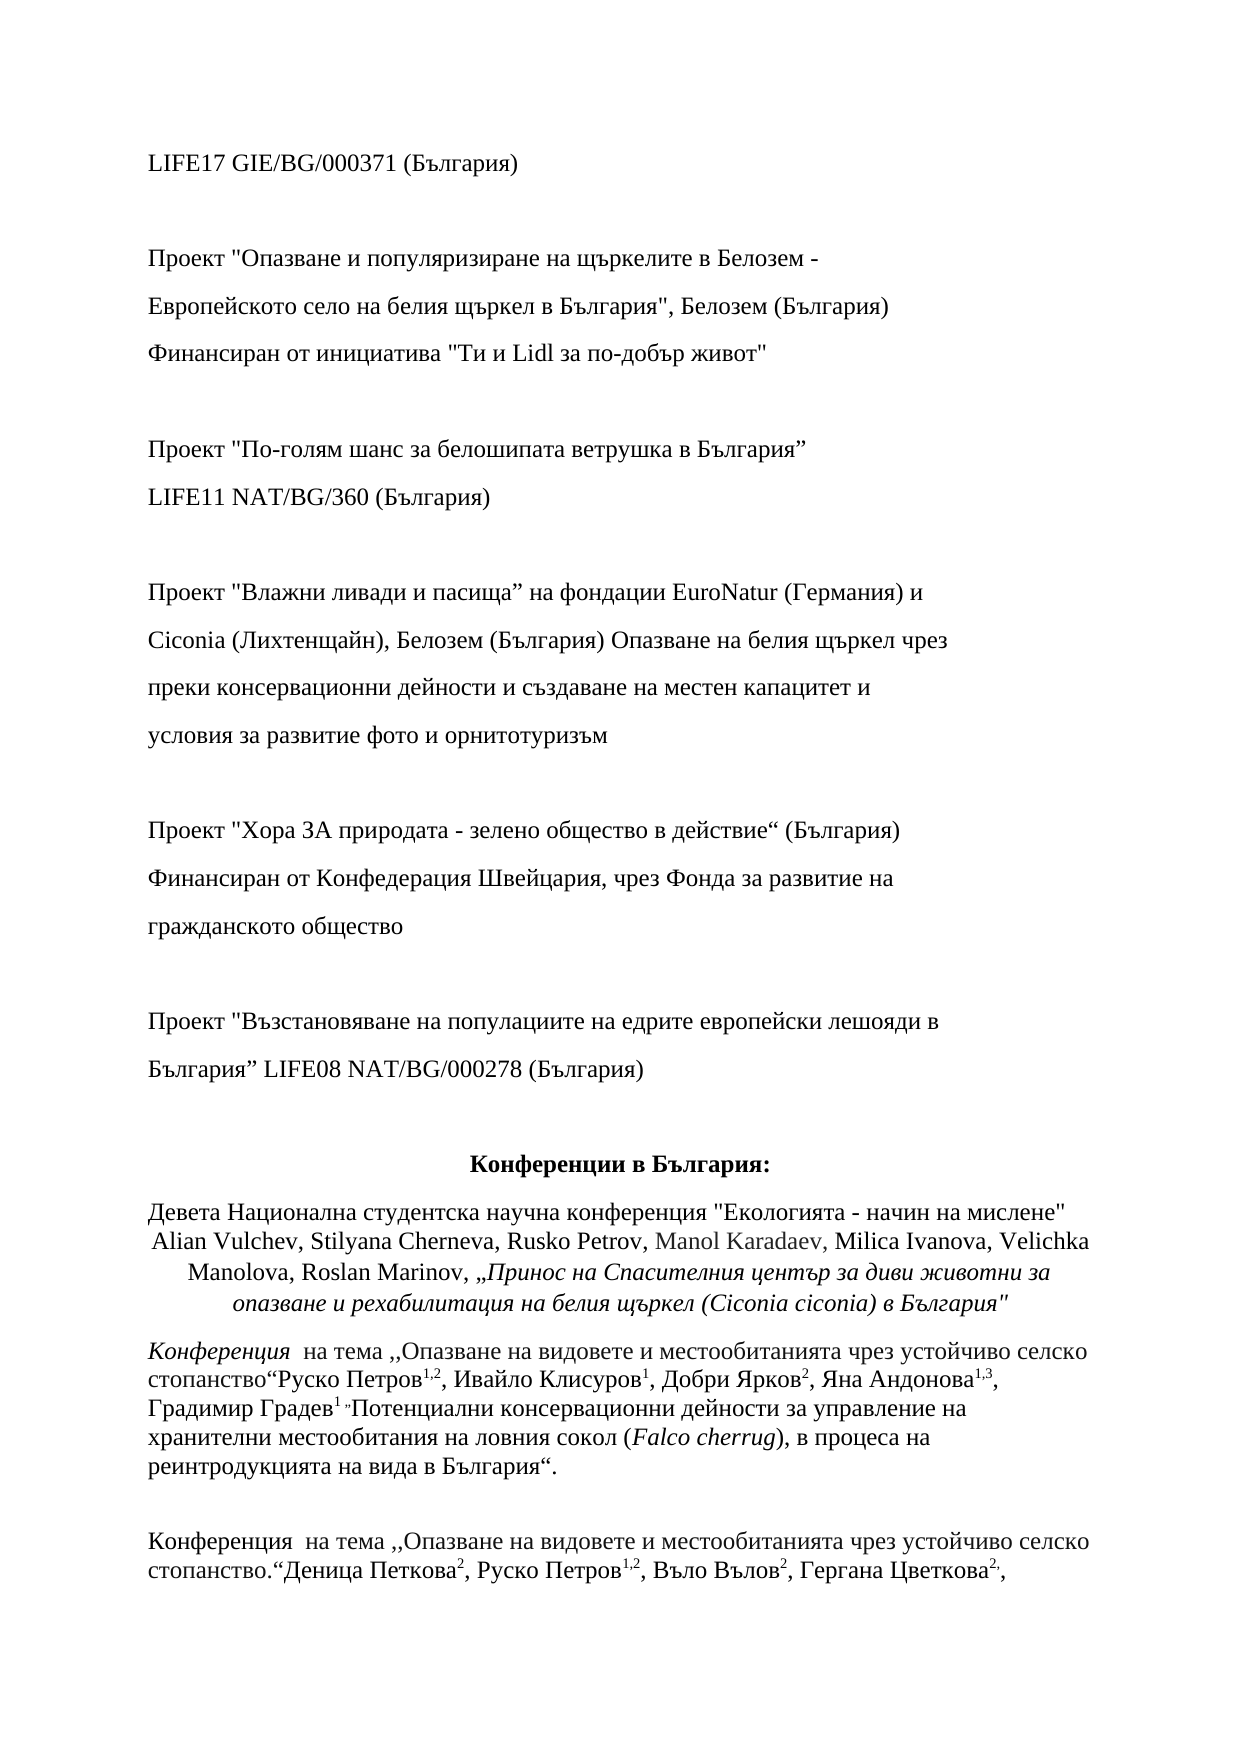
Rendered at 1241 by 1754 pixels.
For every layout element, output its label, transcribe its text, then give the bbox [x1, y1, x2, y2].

subtitle Девета Национална студентска научна конференция "Екологията - начин на мислене" [148, 1197, 1093, 1226]
text Финансиран от инициатива "Ти и Lidl за по-добър живот" [148, 338, 1093, 367]
text преки консервационни дейности и създаване на местен капацитет и [148, 672, 1093, 701]
text Проект "Хора ЗА природата - зелено общество в действие“ (България) [148, 816, 1093, 844]
text Финансиран от Конфедерация Швейцария, чрез Фонда за развитие на [148, 863, 1093, 892]
text Проект "Опазване и популяризиране на щъркелите в Белозем - [148, 243, 1093, 272]
text Alian Vulchev, Stilyana Cherneva, Rusko Petrov, Manol Karadaev, Milica Ivanova, Velichka Manolova, Roslan Marinov, „Принос на Спасителния център за диви животни за опазване и рехабилитация на белия щъркел (Ciconia ciconia) в България" [148, 1226, 1093, 1317]
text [148, 1526, 1093, 1584]
text Проект "Възстановяване на популациите на едрите европейски лешояди в [148, 1006, 1093, 1035]
text гражданското общество [148, 911, 1093, 940]
text България” LIFE08 NAT/BG/000278 (България) [148, 1054, 1093, 1083]
text LIFE11 NAT/BG/360 (България) [148, 482, 1093, 510]
subtitle Конференция на тема ,,Опазване на видовете и местообитанията чрез устойчиво селско стопанство“Руско Петров1,2, Ивайло Клисуров1, Добри Ярков2, Яна Андонова1,3, Градимир Градев1 „Потенциални консервационни дейности за управление на хранителни местообитания на ловния сокол (Falco cherrug), в процеса на реинтродукцията на вида в България“. [148, 1336, 1093, 1479]
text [148, 291, 1093, 319]
text Проект "Влажни ливади и пасища” на фондации EuroNatur (Германия) и [148, 577, 1093, 606]
text Конференции в България: [148, 1149, 1093, 1178]
text LIFE17 GIE/BG/000371 (България) [148, 148, 1093, 176]
text Ciconia (Лихтенщайн), Белозем (България) Опазване на белия щъркел чрез [148, 625, 1093, 653]
text Проект "По-голям шанс за белошипата ветрушка в България” [148, 434, 1093, 463]
text условия за развитие фото и орнитотуризъм [148, 720, 1093, 749]
